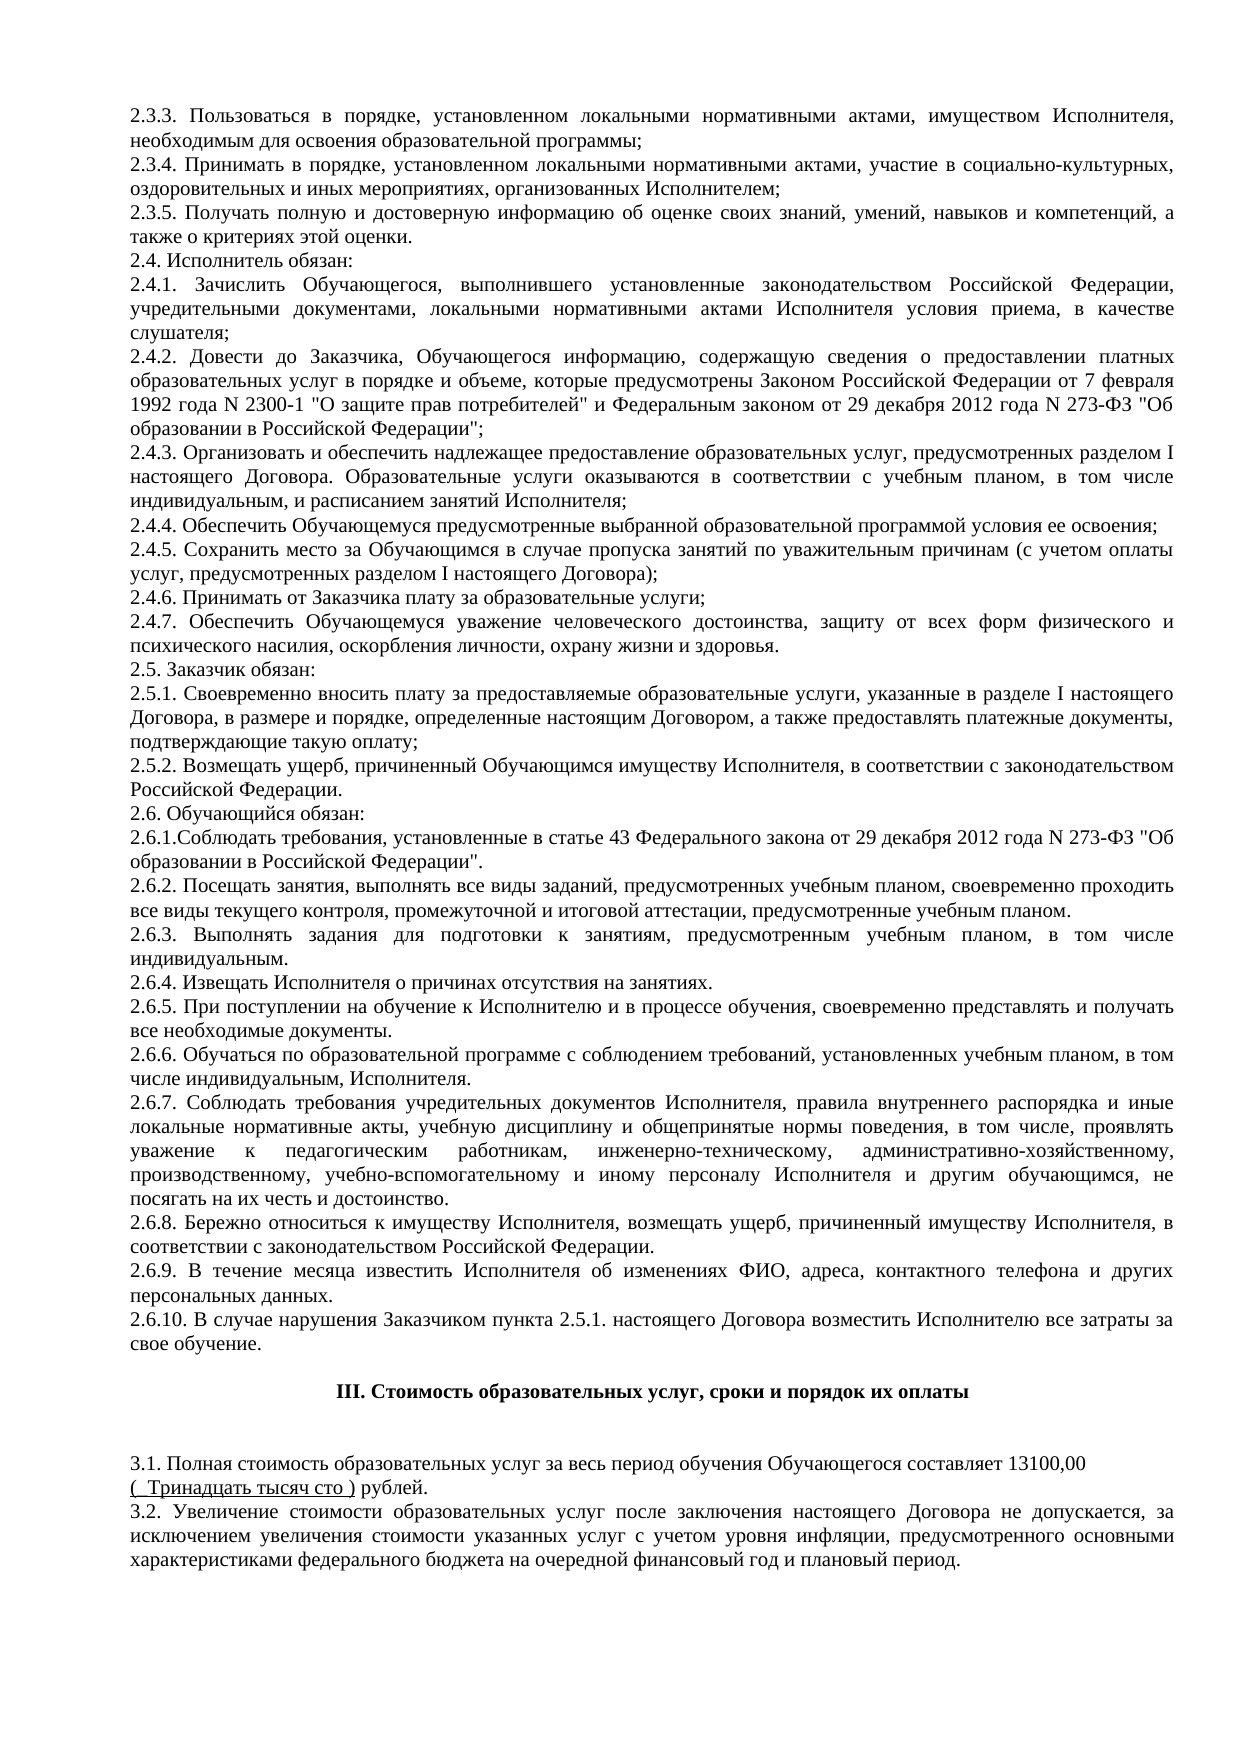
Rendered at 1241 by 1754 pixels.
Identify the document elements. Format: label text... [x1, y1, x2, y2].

text 3.2. Увеличение стоимости образовательных услуг после заключения настоящего Договора не допускается, за исключением увеличения стоимости указанных услуг с учетом уровня инфляции, предусмотренного основными характеристиками федерального бюджета на очередной финансовый год и плановый период. [130, 1499, 1175, 1571]
text 2.4. Исполнитель обязан: [130, 248, 1175, 272]
text 2.4.5. Сохранить место за Обучающимся в случае пропуска занятий по уважительным причинам (с учетом оплаты услуг, предусмотренных разделом I настоящего Договора); [130, 537, 1175, 585]
text 2.6.4. Извещать Исполнителя о причинах отсутствия на занятиях. [130, 970, 1175, 994]
text (_Тринадцать тысяч сто ) рублей. [130, 1475, 1175, 1499]
text 2.6.6. Обучаться по образовательной программе с соблюдением требований, установленных учебным планом, в том числе индивидуальным, Исполнителя. [130, 1042, 1175, 1090]
text 2.3.4. Принимать в порядке, установленном локальными нормативными актами, участие в социально-культурных, оздоровительных и иных мероприятиях, организованных Исполнителем; [130, 152, 1175, 200]
text 2.6.9. В течение месяца известить Исполнителя об изменениях ФИО, адреса, контактного телефона и других персональных данных. [130, 1258, 1175, 1307]
text 2.6.2. Посещать занятия, выполнять все виды заданий, предусмотренных учебным планом, своевременно проходить все виды текущего контроля, промежуточной и итоговой аттестации, предусмотренные учебным планом. [130, 873, 1175, 922]
text 2.6.1.Соблюдать требования, установленные в статье 43 Федерального закона от 29 декабря 2012 года N 273-ФЗ "Об образовании в Российской Федерации". [130, 825, 1175, 873]
text 2.4.2. Довести до Заказчика, Обучающегося информацию, содержащую сведения о предоставлении платных образовательных услуг в порядке и объеме, которые предусмотрены Законом Российской Федерации от 7 февраля 1992 года N 2300-1 "О защите прав потребителей" и Федеральным законом от 29 декабря 2012 года N 273-ФЗ "Об образовании в Российской Федерации"; [130, 344, 1175, 440]
text 2.4.7. Обеспечить Обучающемуся уважение человеческого достоинства, защиту от всех форм физического и психического насилия, оскорбления личности, охрану жизни и здоровья. [130, 609, 1175, 657]
text 2.4.6. Принимать от Заказчика плату за образовательные услуги; [130, 585, 1175, 609]
text 2.4.1. Зачислить Обучающегося, выполнившего установленные законодательством Российской Федерации, учредительными документами, локальными нормативными актами Исполнителя условия приема, в качестве слушателя; [130, 272, 1175, 344]
text III. Стоимость образовательных услуг, сроки и порядок их оплаты [130, 1379, 1175, 1403]
text 3.1. Полная стоимость образовательных услуг за весь период обучения Обучающегося составляет 13100,00 [130, 1451, 1175, 1475]
text 2.5.2. Возмещать ущерб, причиненный Обучающимся имуществу Исполнителя, в соответствии с законодательством Российской Федерации. [130, 753, 1175, 801]
text 2.3.3. Пользоваться в порядке, установленном локальными нормативными актами, имуществом Исполнителя, необходимым для освоения образовательной программы; [130, 103, 1175, 152]
text 2.5.1. Своевременно вносить плату за предоставляемые образовательные услуги, указанные в разделе I настоящего Договора, в размере и порядке, определенные настоящим Договором, а также предоставлять платежные документы, подтверждающие такую оплату; [130, 681, 1175, 753]
text 2.6.7. Соблюдать требования учредительных документов Исполнителя, правила внутреннего распорядка и иные локальные нормативные акты, учебную дисциплину и общепринятые нормы поведения, в том числе, проявлять уважение к педагогическим работникам, инженерно-техническому, административно-хозяйственному, производственному, учебно-вспомогательному и иному персоналу Исполнителя и другим обучающимся, не посягать на их честь и достоинство. [130, 1090, 1175, 1210]
text 2.6.10. В случае нарушения Заказчиком пункта 2.5.1. настоящего Договора возместить Исполнителю все затраты за свое обучение. [130, 1307, 1175, 1355]
text 2.5. Заказчик обязан: [130, 657, 1175, 681]
text 2.6.5. При поступлении на обучение к Исполнителю и в процессе обучения, своевременно представлять и получать все необходимые документы. [130, 994, 1175, 1042]
text 2.4.4. Обеспечить Обучающемуся предусмотренные выбранной образовательной программой условия ее освоения; [130, 512, 1175, 537]
text 2.4.3. Организовать и обеспечить надлежащее предоставление образовательных услуг, предусмотренных разделом I настоящего Договора. Образовательные услуги оказываются в соответствии с учебным планом, в том числе индивидуальным, и расписанием занятий Исполнителя; [130, 440, 1175, 512]
text 2.3.5. Получать полную и достоверную информацию об оценке своих знаний, умений, навыков и компетенций, а также о критериях этой оценки. [130, 200, 1175, 248]
text 2.6. Обучающийся обязан: [130, 801, 1175, 825]
text 2.6.8. Бережно относиться к имуществу Исполнителя, возмещать ущерб, причиненный имуществу Исполнителя, в соответствии с законодательством Российской Федерации. [130, 1210, 1175, 1258]
text 2.6.3. Выполнять задания для подготовки к занятиям, предусмотренным учебным планом, в том числе индивидуальным. [130, 922, 1175, 970]
